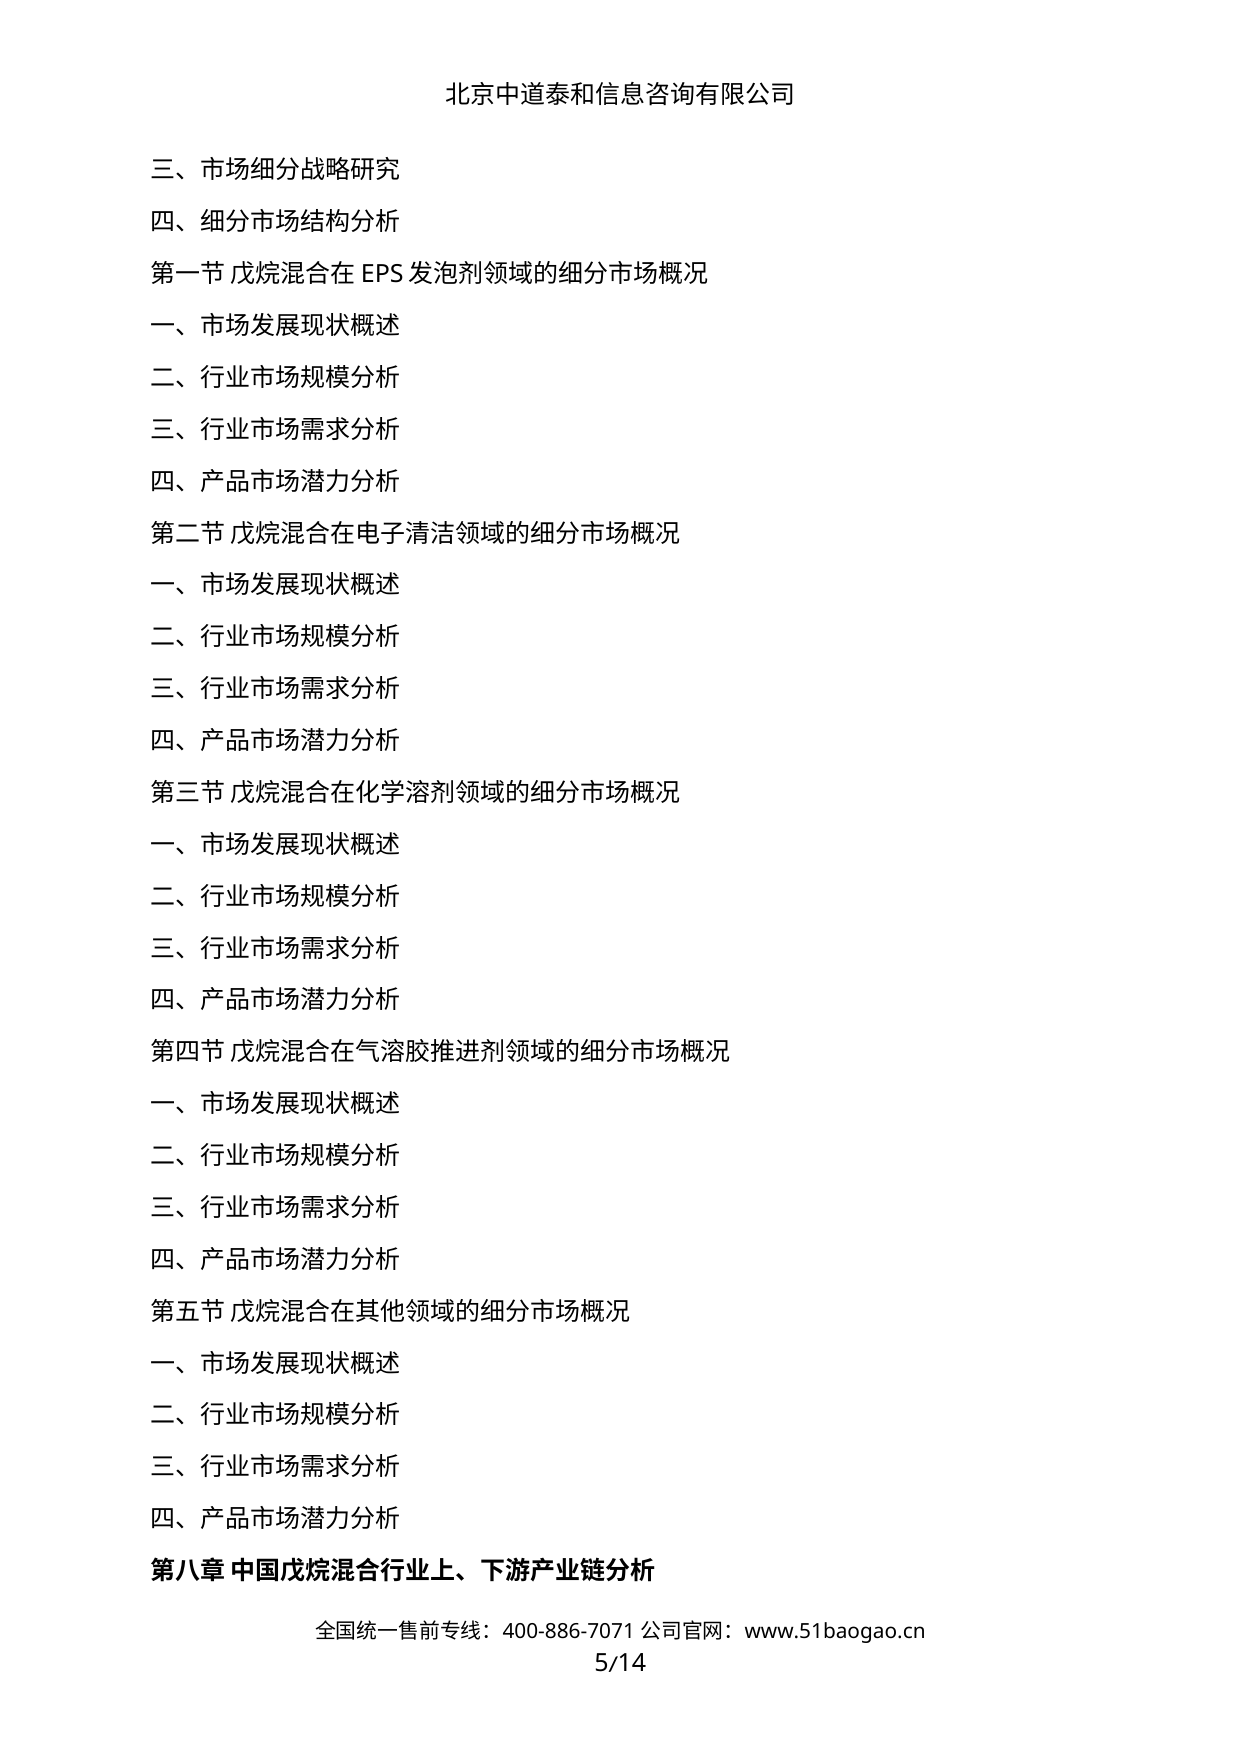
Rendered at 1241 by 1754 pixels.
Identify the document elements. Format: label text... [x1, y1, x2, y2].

text 第四节 戊烷混合在气溶胶推进剂领域的细分市场概况 [150, 1032, 1090, 1068]
text 二、行业市场规模分析 [150, 876, 1090, 912]
text 三、市场细分战略研究 [150, 150, 1090, 186]
text 一、市场发展现状概述 [150, 1343, 1090, 1379]
text 一、市场发展现状概述 [150, 1084, 1090, 1120]
text 三、行业市场需求分析 [150, 1187, 1090, 1224]
text 三、行业市场需求分析 [150, 669, 1090, 705]
text 第三节 戊烷混合在化学溶剂领域的细分市场概况 [150, 772, 1090, 809]
text 三、行业市场需求分析 [150, 409, 1090, 446]
text 二、行业市场规模分析 [150, 357, 1090, 394]
text 三、行业市场需求分析 [150, 928, 1090, 964]
text 二、行业市场规模分析 [150, 617, 1090, 653]
text 四、产品市场潜力分析 [150, 980, 1090, 1016]
text 一、市场发展现状概述 [150, 306, 1090, 342]
text 三、行业市场需求分析 [150, 1447, 1090, 1483]
text 一、市场发展现状概述 [150, 824, 1090, 861]
text 四、产品市场潜力分析 [150, 461, 1090, 497]
text 四、产品市场潜力分析 [150, 1499, 1090, 1535]
text 四、产品市场潜力分析 [150, 1239, 1090, 1276]
text 第八章 中国戊烷混合行业上、下游产业链分析 [150, 1551, 1090, 1587]
text 第五节 戊烷混合在其他领域的细分市场概况 [150, 1291, 1090, 1327]
text 第二节 戊烷混合在电子清洁领域的细分市场概况 [150, 513, 1090, 549]
text 一、市场发展现状概述 [150, 565, 1090, 601]
text 第一节 戊烷混合在EPS发泡剂领域的细分市场概况 [150, 254, 1090, 290]
text 二、行业市场规模分析 [150, 1136, 1090, 1172]
text 四、产品市场潜力分析 [150, 721, 1090, 757]
text 四、细分市场结构分析 [150, 202, 1090, 238]
text 二、行业市场规模分析 [150, 1395, 1090, 1431]
